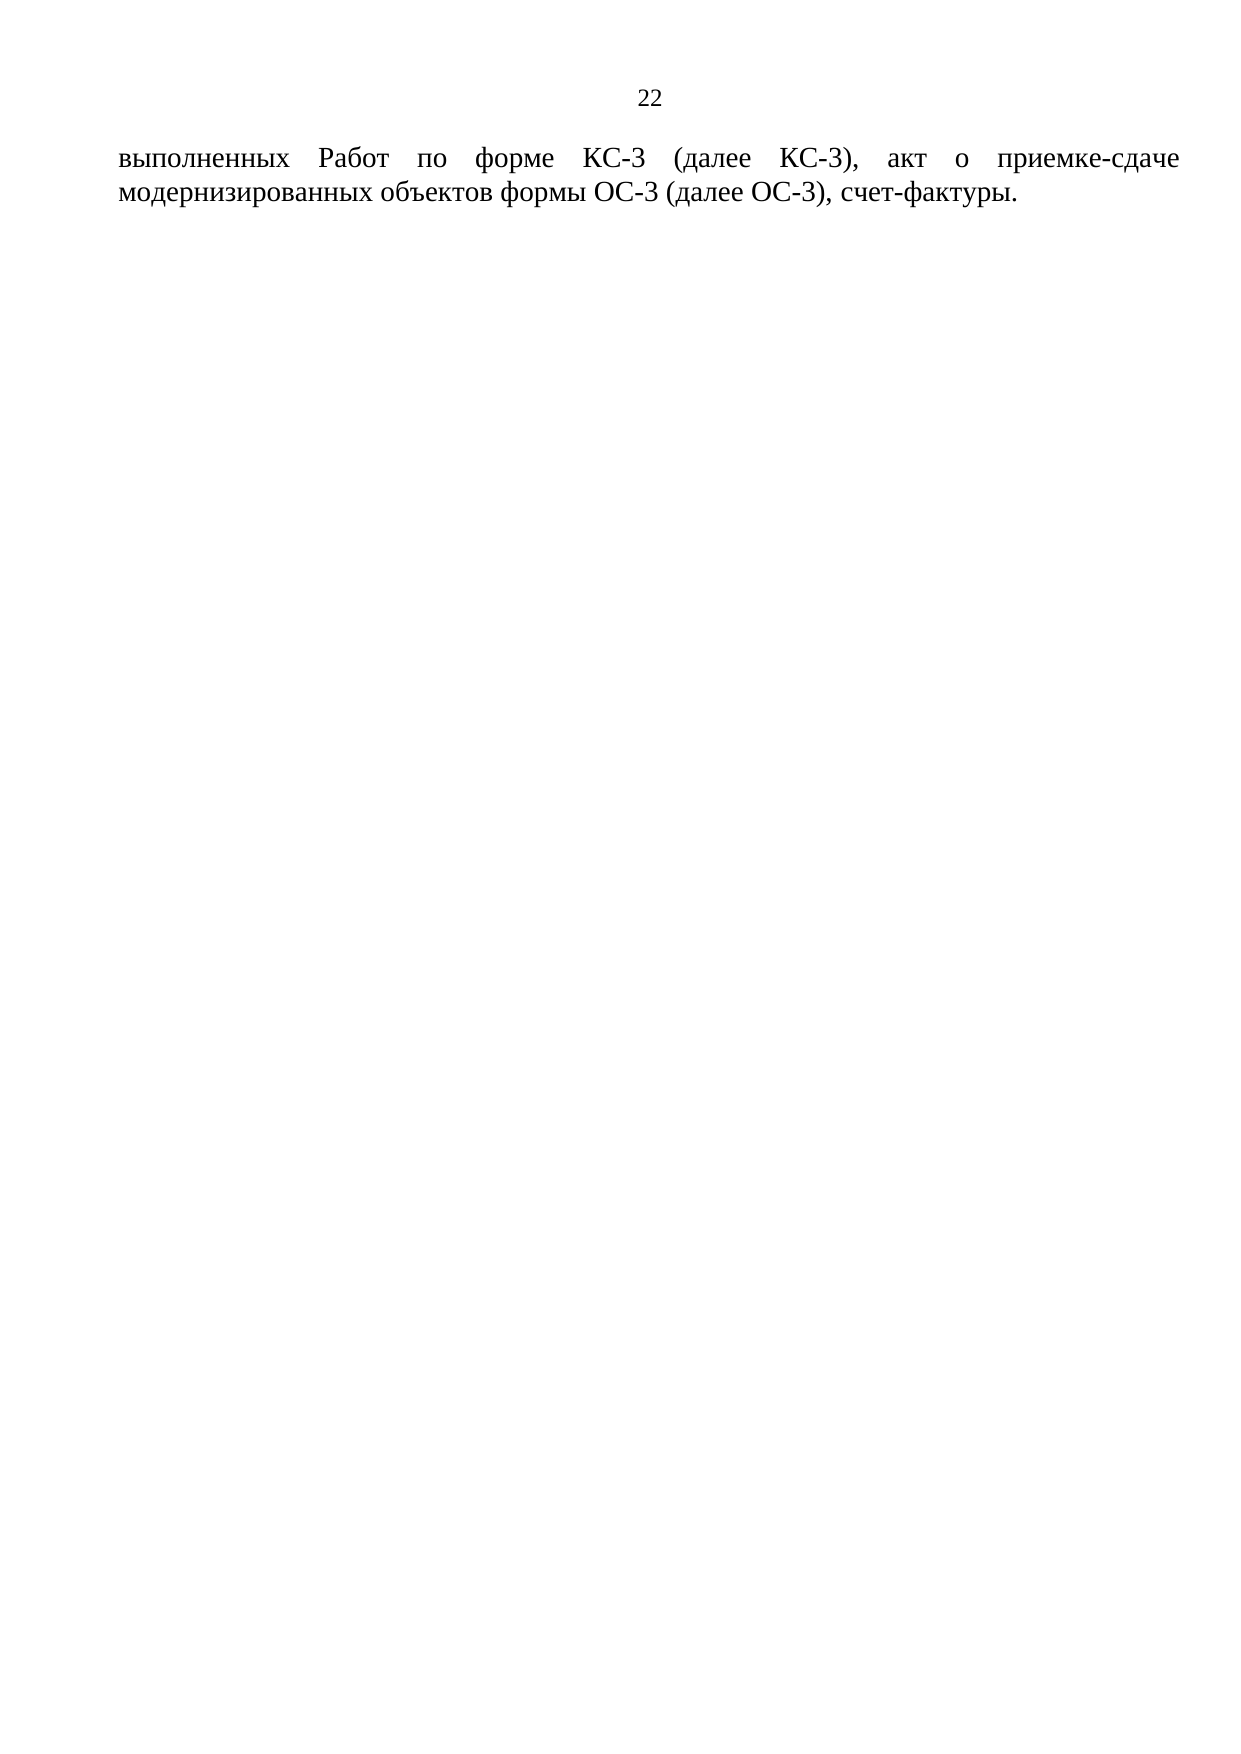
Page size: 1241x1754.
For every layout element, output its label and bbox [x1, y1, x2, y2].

text [118, 140, 1181, 207]
